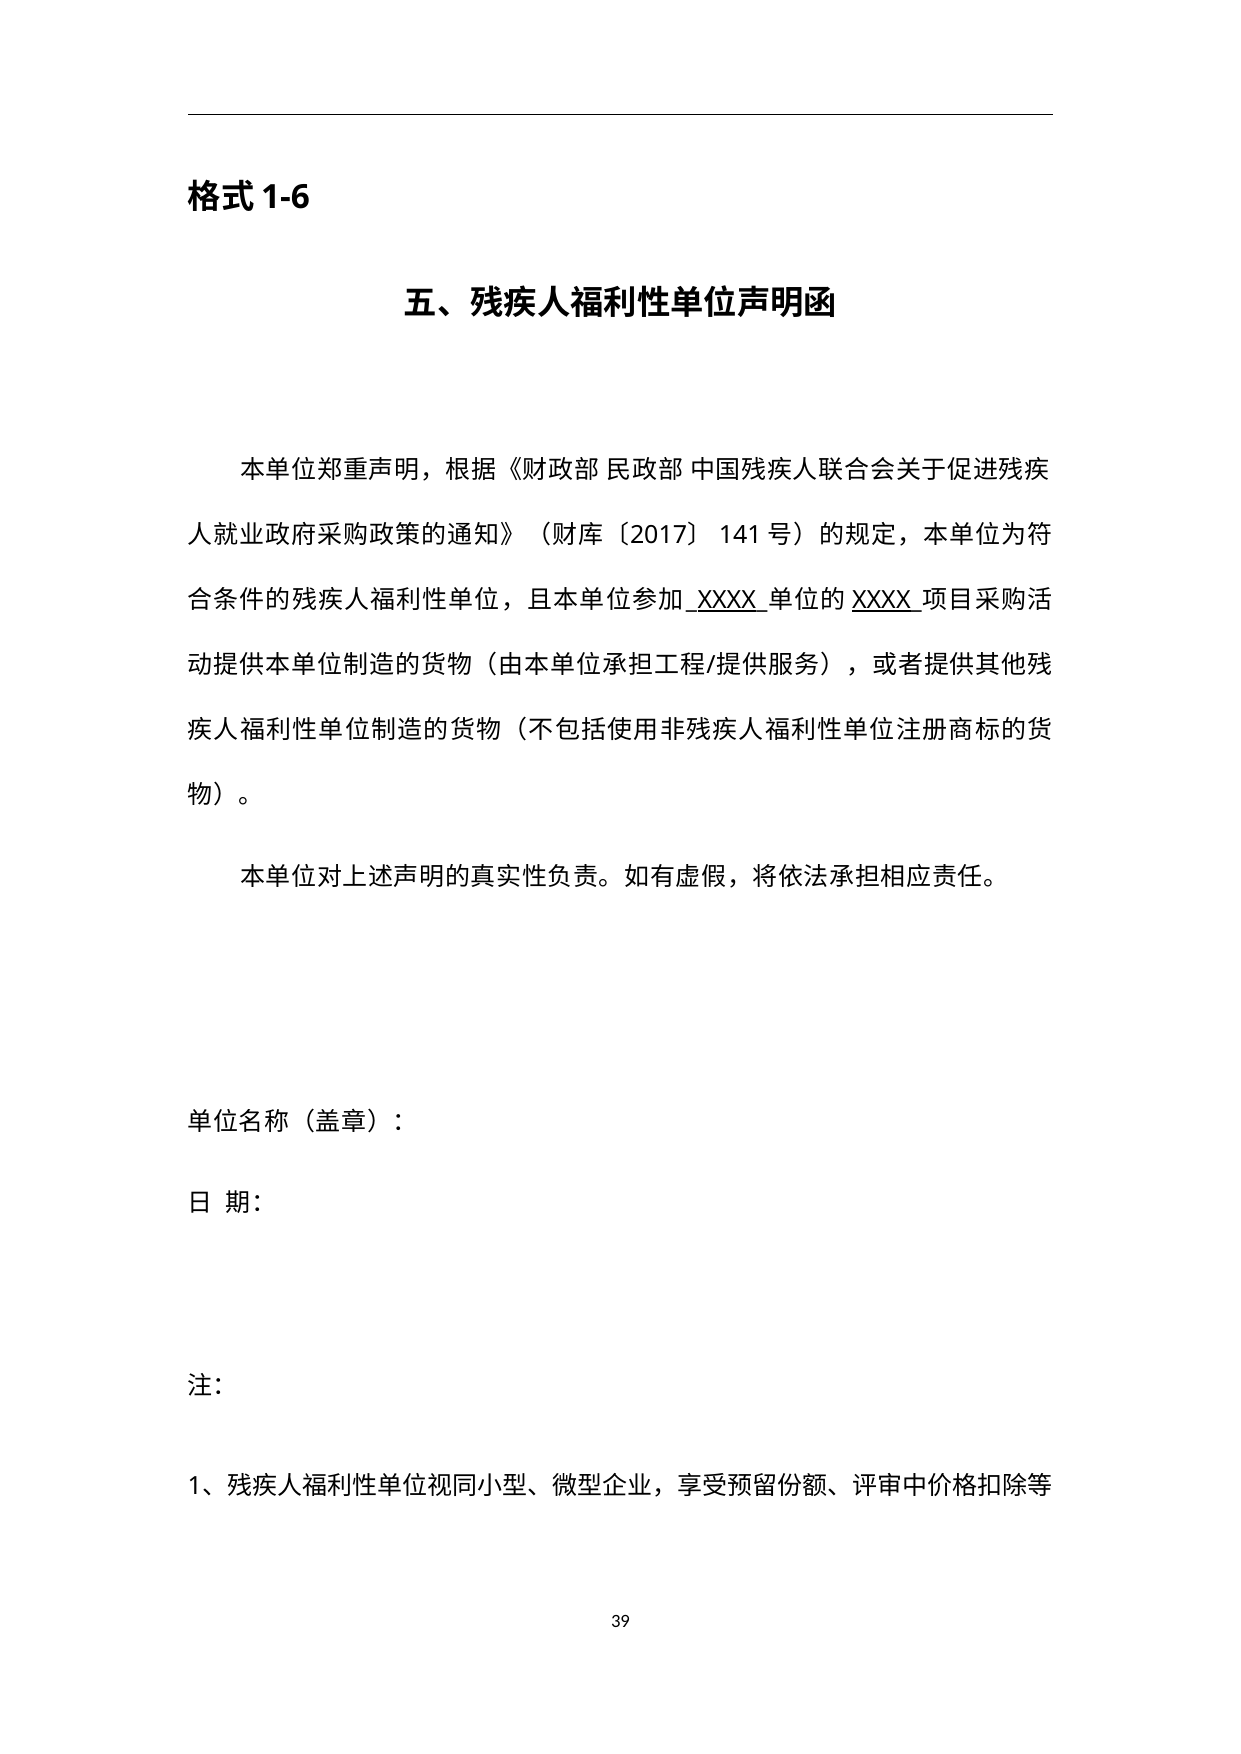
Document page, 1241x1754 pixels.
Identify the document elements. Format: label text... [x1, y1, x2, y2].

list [187, 1451, 1053, 1516]
text 五、残疾人福利性单位声明函 [187, 268, 1053, 333]
text 本单位郑重声明，根据《财政部 民政部 中国残疾人联合会关于促进残疾人就业政府采购政策的通知》（财库〔2017〕 141号）的规定，本单位为符合条件的残疾人福利性单位，且本单位参加_XXXX_单位的XXXX_项目采购活动提供本单位制造的货物（由本单位承担工程/提供服务），或者提供其他残疾人福利性单位制造的货物（不包括使用非残疾人福利性单位注册商标的货物）。 [187, 435, 1053, 825]
text 本单位对上述声明的真实性负责。如有虚假，将依法承担相应责任。 [187, 842, 1053, 907]
text 格式1-6 [187, 162, 1053, 227]
text 单位名称（盖章）： [187, 1087, 890, 1152]
text 注： [187, 1351, 1053, 1416]
text 日 期： [187, 1168, 1053, 1233]
